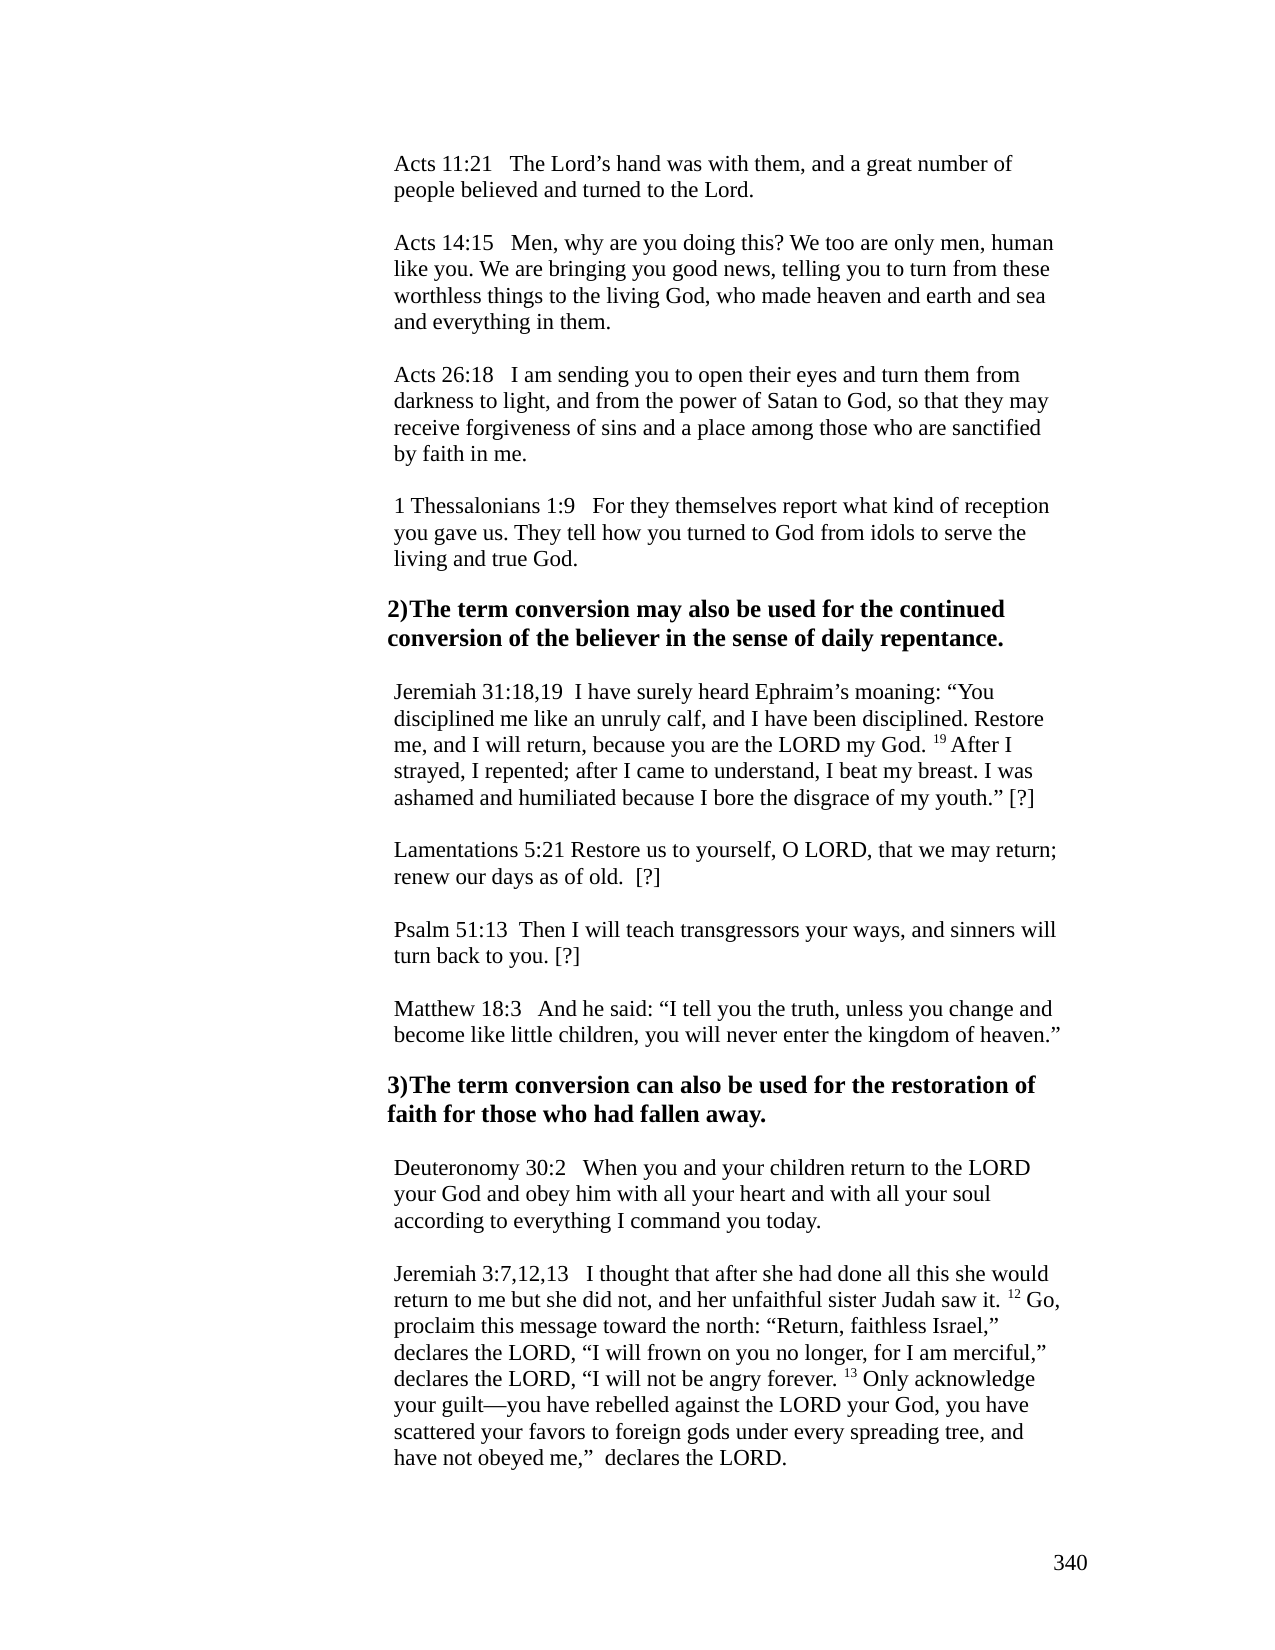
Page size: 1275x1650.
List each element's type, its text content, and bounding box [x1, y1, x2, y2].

text Deuteronomy 30:2 When you and your children return to the LORD your God and obey him with all your heart and with all your soul according to everything I command you today. [394, 1154, 1062, 1233]
text Jeremiah 31:18,19 I have surely heard Ephraim’s moaning: “You disciplined me like an unruly calf, and I have been disciplined. Restore me, and I will return, because you are the LORD my God. 19 After I strayed, I repented; after I came to understand, I beat my breast. I was ashamed and humiliated because I bore the disgrace of my youth.” [?] [394, 678, 1062, 810]
text Acts 11:21 The Lord’s hand was with them, and a great number of people believed and turned to the Lord. [394, 150, 1062, 203]
subtitle 2) The term conversion may also be used for the continued conversion of the believer in the sense of daily repentance. [337, 594, 1062, 652]
text 1 Thessalonians 1:9 For they themselves report what kind of reception you gave us. They tell how you turned to God from idols to serve the living and true God. [394, 493, 1062, 572]
text Acts 26:18 I am sending you to open their eyes and turn them from darkness to light, and from the power of Satan to God, so that they may receive forgiveness of sins and a place among those who are sanctified by faith in me. [394, 361, 1062, 466]
text Acts 14:15 Men, why are you doing this? We too are only men, human like you. We are bringing you good news, telling you to turn from these worthless things to the living God, who made heaven and earth and sea and everything in them. [394, 229, 1062, 334]
text Psalm 51:13 Then I will teach transgressors your ways, and sinners will turn back to you. [?] [394, 916, 1062, 995]
text Lamentations 5:21 Restore us to yourself, O LORD, that we may return; renew our days as of old. [?] [394, 837, 1062, 889]
text Jeremiah 3:7,12,13 I thought that after she had done all this she would return to me but she did not, and her unfaithful sister Judah saw it. 12 Go, proclaim this message toward the north: “Return, faithless Israel,” declares the LORD, “I will frown on you no longer, for I am merciful,” declares the LORD, “I will not be angry forever. 13 Only acknowledge your guilt—you have rebelled against the LORD your God, you have scattered your favors to foreign gods under every spreading tree, and have not obeyed me,” declares the LORD. [394, 1259, 1062, 1470]
text Matthew 18:3 And he said: “I tell you the truth, unless you change and become like little children, you will never enter the kingdom of heaven.” [394, 995, 1062, 1047]
subtitle 3) The term conversion can also be used for the restoration of faith for those who had fallen away. [337, 1070, 1062, 1128]
